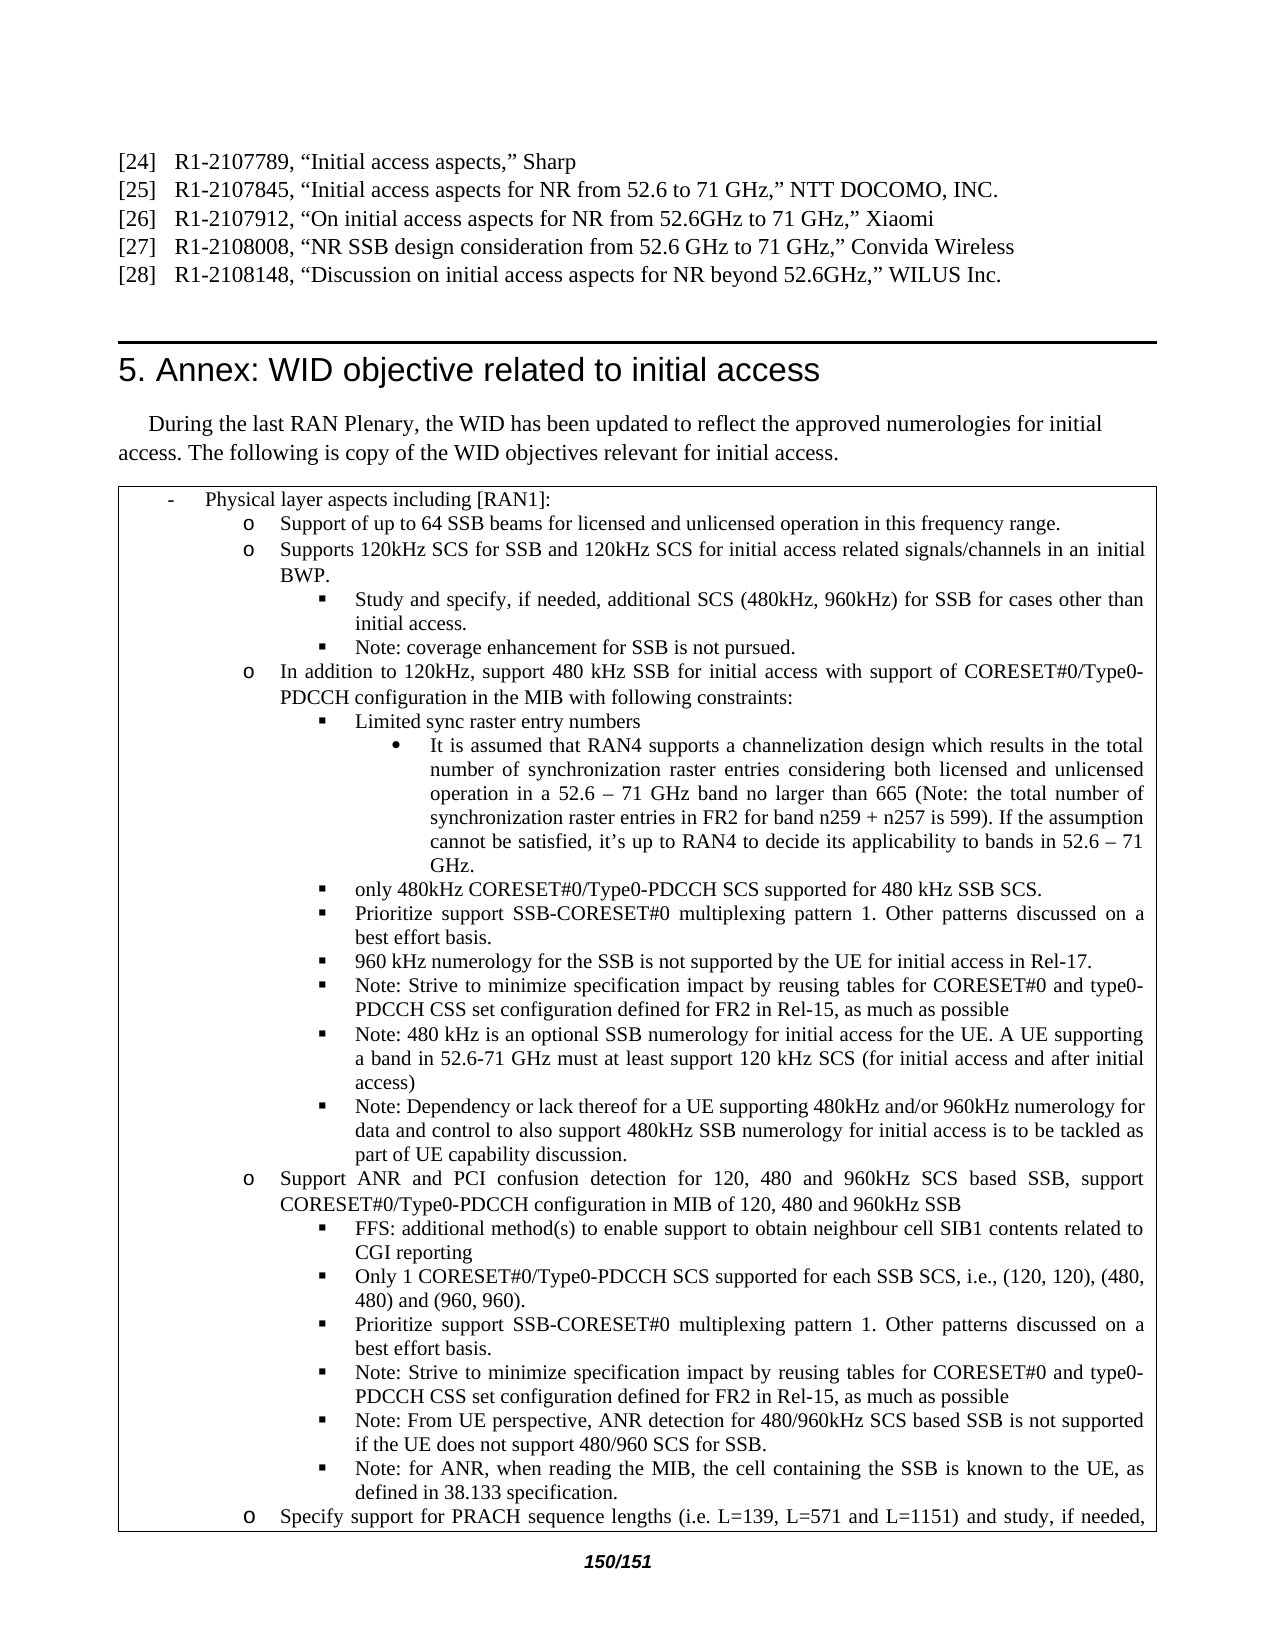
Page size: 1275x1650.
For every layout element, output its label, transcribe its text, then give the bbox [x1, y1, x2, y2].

list R1-2108008, “NR SSB design consideration from 52.6 GHz to 71 GHz,” Convida Wireless [118, 233, 1157, 259]
list R1-2107789, “Initial access aspects,” Sharp [118, 148, 1157, 174]
list R1-2108148, “Discussion on initial access aspects for NR beyond 52.6GHz,” WILUS Inc. [118, 261, 1157, 288]
list R1-2107912, “On initial access aspects for NR from 52.6GHz to 71 GHz,” Xiaomi [118, 204, 1157, 231]
text During the last RAN Plenary, the WID has been updated to reflect the approved numerologies for initial access. The following is copy of the WID objectives relevant for initial access. [118, 410, 1157, 465]
list R1-2107845, “Initial access aspects for NR from 52.6 to 71 GHz,” NTT DOCOMO, INC. [118, 176, 1157, 202]
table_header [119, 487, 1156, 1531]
subtitle Annex: WID objective related to initial access [118, 344, 1157, 389]
